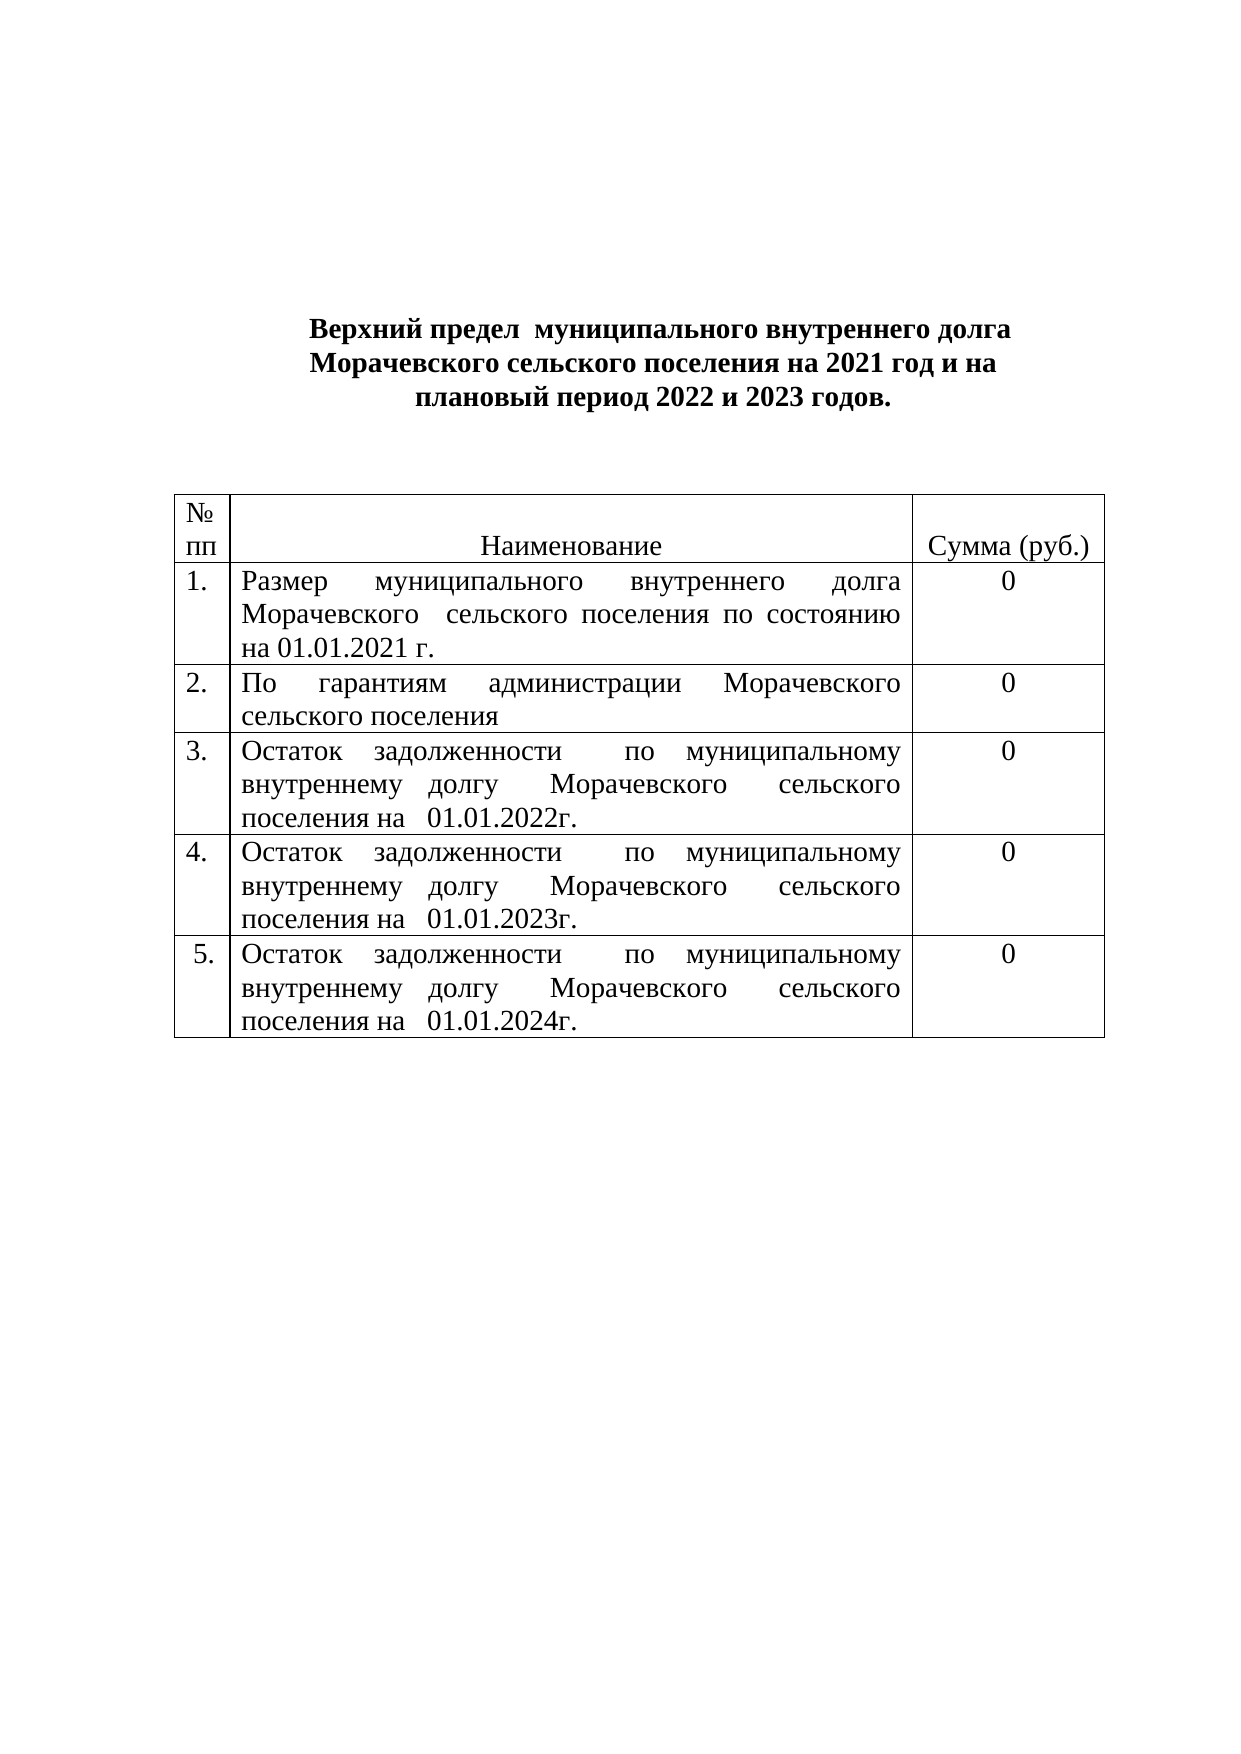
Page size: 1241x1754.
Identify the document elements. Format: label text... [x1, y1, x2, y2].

table_cell 0 [913, 665, 1104, 732]
table_header Сумма (руб.) [913, 495, 1104, 562]
text Верхний предел муниципального внутреннего долга [103, 312, 1053, 345]
table_cell По гарантиям администрации Морачевского сельского поселения [231, 665, 912, 732]
table_cell 2. [175, 665, 229, 732]
table_cell 0 [913, 563, 1104, 664]
table_cell 0 [913, 936, 1104, 1037]
text Морачевского сельского поселения на 2021 год и на плановый период 2022 и 2023 годов. [253, 345, 1053, 412]
table_cell 0 [913, 835, 1104, 935]
table_cell 3. [175, 733, 229, 833]
table_cell Остаток задолженности по муниципальному внутреннему долгу Морачевского сельского поселения на 01.01.2024г. [231, 936, 912, 1037]
table_cell Остаток задолженности по муниципальному внутреннему долгу Морачевского сельского поселения на 01.01.2022г. [231, 733, 912, 833]
table_header № пп [175, 495, 229, 562]
table_cell Остаток задолженности по муниципальному внутреннему долгу Морачевского сельского поселения на 01.01.2023г. [231, 835, 912, 935]
table_cell 0 [913, 733, 1104, 833]
table_cell 1. [175, 563, 229, 664]
table_cell 4. [175, 835, 229, 935]
table_cell Размер муниципального внутреннего долга Морачевского сельского поселения по состоянию на 01.01.2021 г. [231, 563, 912, 664]
table_cell 5. [175, 936, 229, 1037]
table_header Наименование [231, 495, 912, 562]
